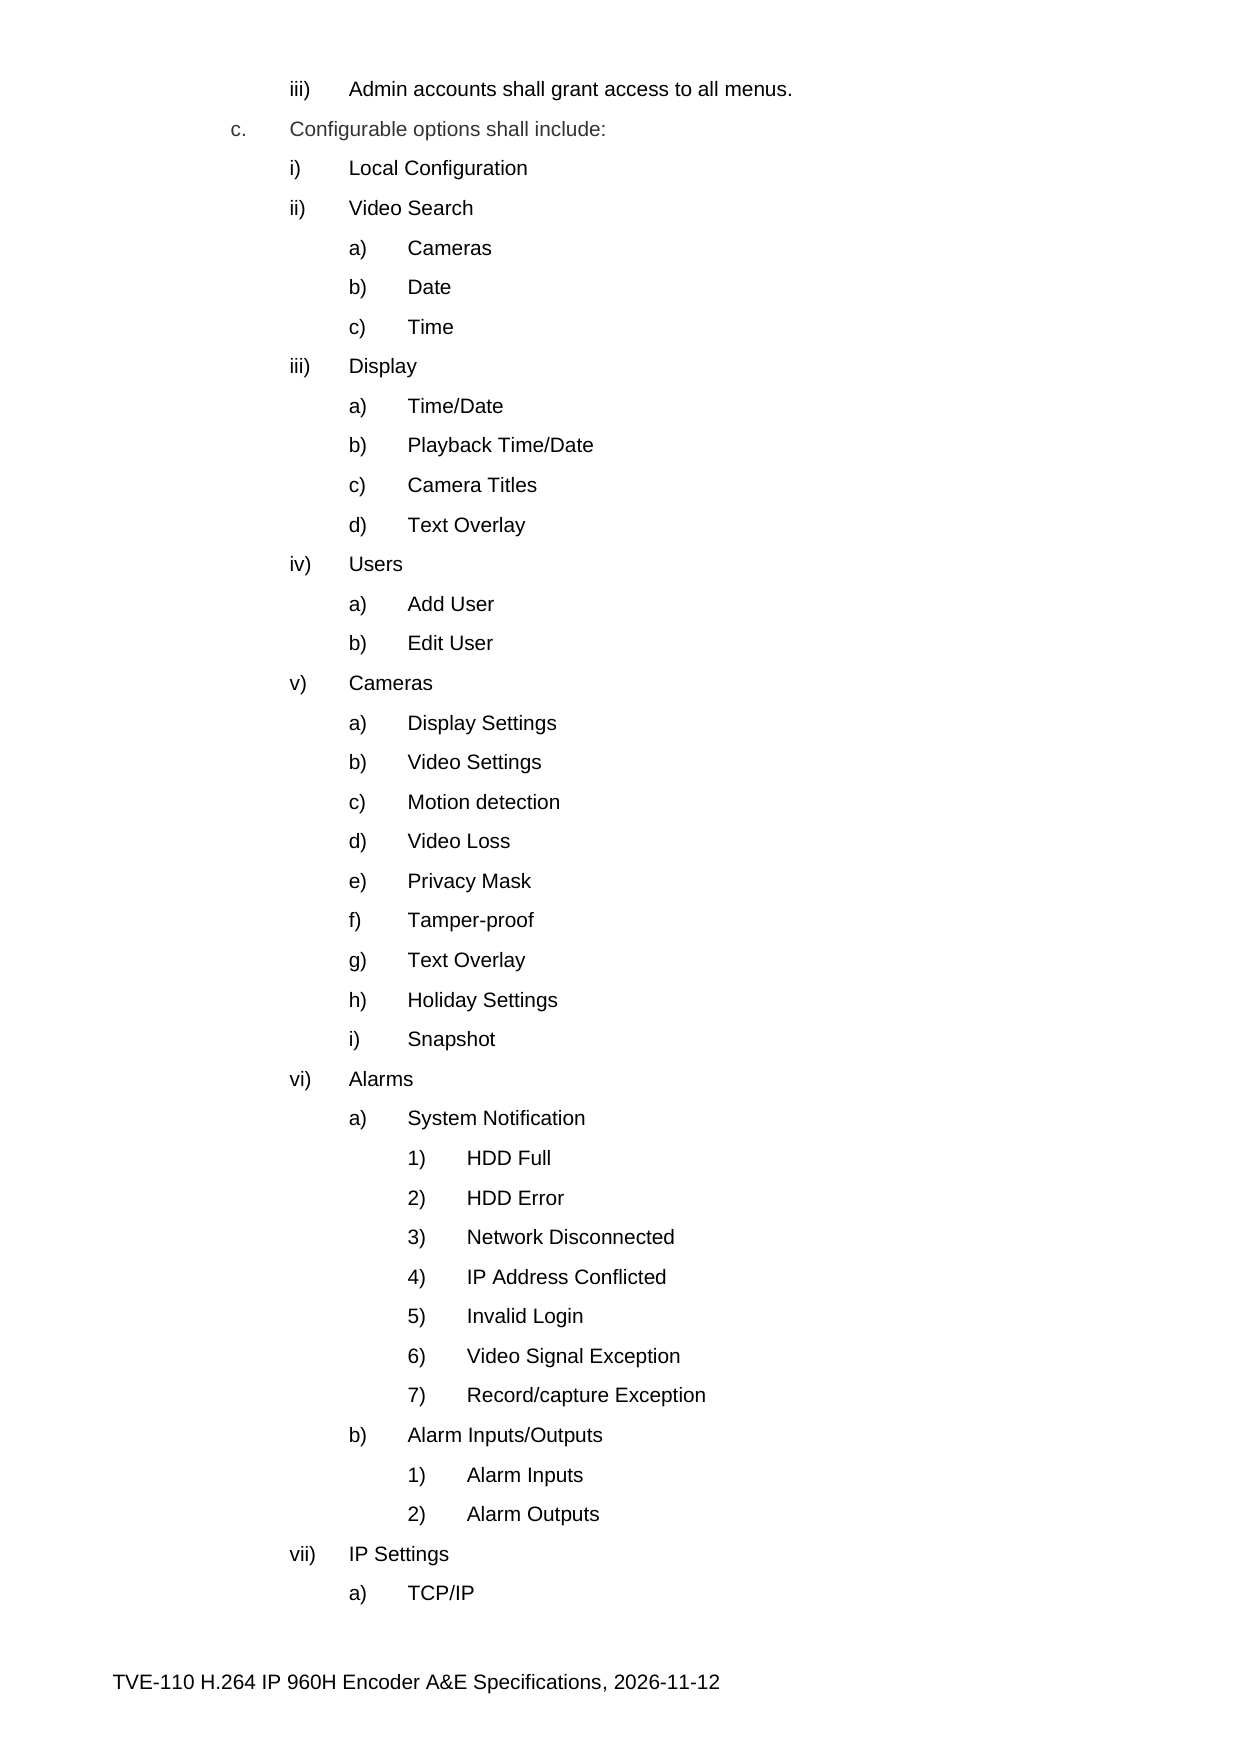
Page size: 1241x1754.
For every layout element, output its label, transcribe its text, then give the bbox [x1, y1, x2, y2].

subtitle Holiday Settings [348, 985, 1165, 1012]
subtitle Time/Date [348, 392, 1165, 419]
subtitle Local Configuration [289, 154, 1165, 181]
subtitle Configurable options shall include: [230, 114, 1165, 142]
subtitle Video Signal Exception [407, 1342, 1165, 1369]
subtitle Video Settings [348, 748, 1165, 775]
subtitle Motion detection [348, 787, 1165, 814]
subtitle Display [289, 352, 1165, 379]
subtitle Tamper-proof [348, 906, 1165, 933]
subtitle IP Settings [289, 1539, 1165, 1567]
subtitle Alarm Outputs [407, 1500, 1165, 1527]
subtitle Cameras [289, 669, 1165, 696]
subtitle Video Loss [348, 827, 1165, 854]
subtitle Users [289, 550, 1165, 577]
subtitle Alarm Inputs/Outputs [348, 1421, 1165, 1448]
subtitle HDD Full [407, 1144, 1165, 1171]
subtitle Text Overlay [348, 946, 1165, 973]
subtitle TCP/IP [348, 1579, 1165, 1606]
subtitle Invalid Login [407, 1302, 1165, 1329]
subtitle Privacy Mask [348, 867, 1165, 894]
subtitle Time [348, 312, 1165, 339]
subtitle System Notification [348, 1104, 1165, 1131]
subtitle HDD Error [407, 1183, 1165, 1210]
subtitle Network Disconnected [407, 1223, 1165, 1250]
subtitle Camera Titles [348, 471, 1165, 498]
subtitle Snapshot [348, 1025, 1165, 1052]
subtitle Video Search [289, 194, 1165, 221]
subtitle Alarm Inputs [407, 1460, 1165, 1487]
subtitle Alarms [289, 1064, 1165, 1092]
subtitle Text Overlay [348, 510, 1165, 537]
subtitle Playback Time/Date [348, 431, 1165, 458]
subtitle IP Address Conflicted [407, 1262, 1165, 1289]
subtitle Display Settings [348, 708, 1165, 735]
subtitle Cameras [348, 233, 1165, 260]
subtitle Add User [348, 589, 1165, 617]
subtitle Edit User [348, 629, 1165, 656]
subtitle Admin accounts shall grant access to all menus. [289, 75, 1165, 102]
subtitle Date [348, 273, 1165, 300]
subtitle Record/capture Exception [407, 1381, 1165, 1408]
